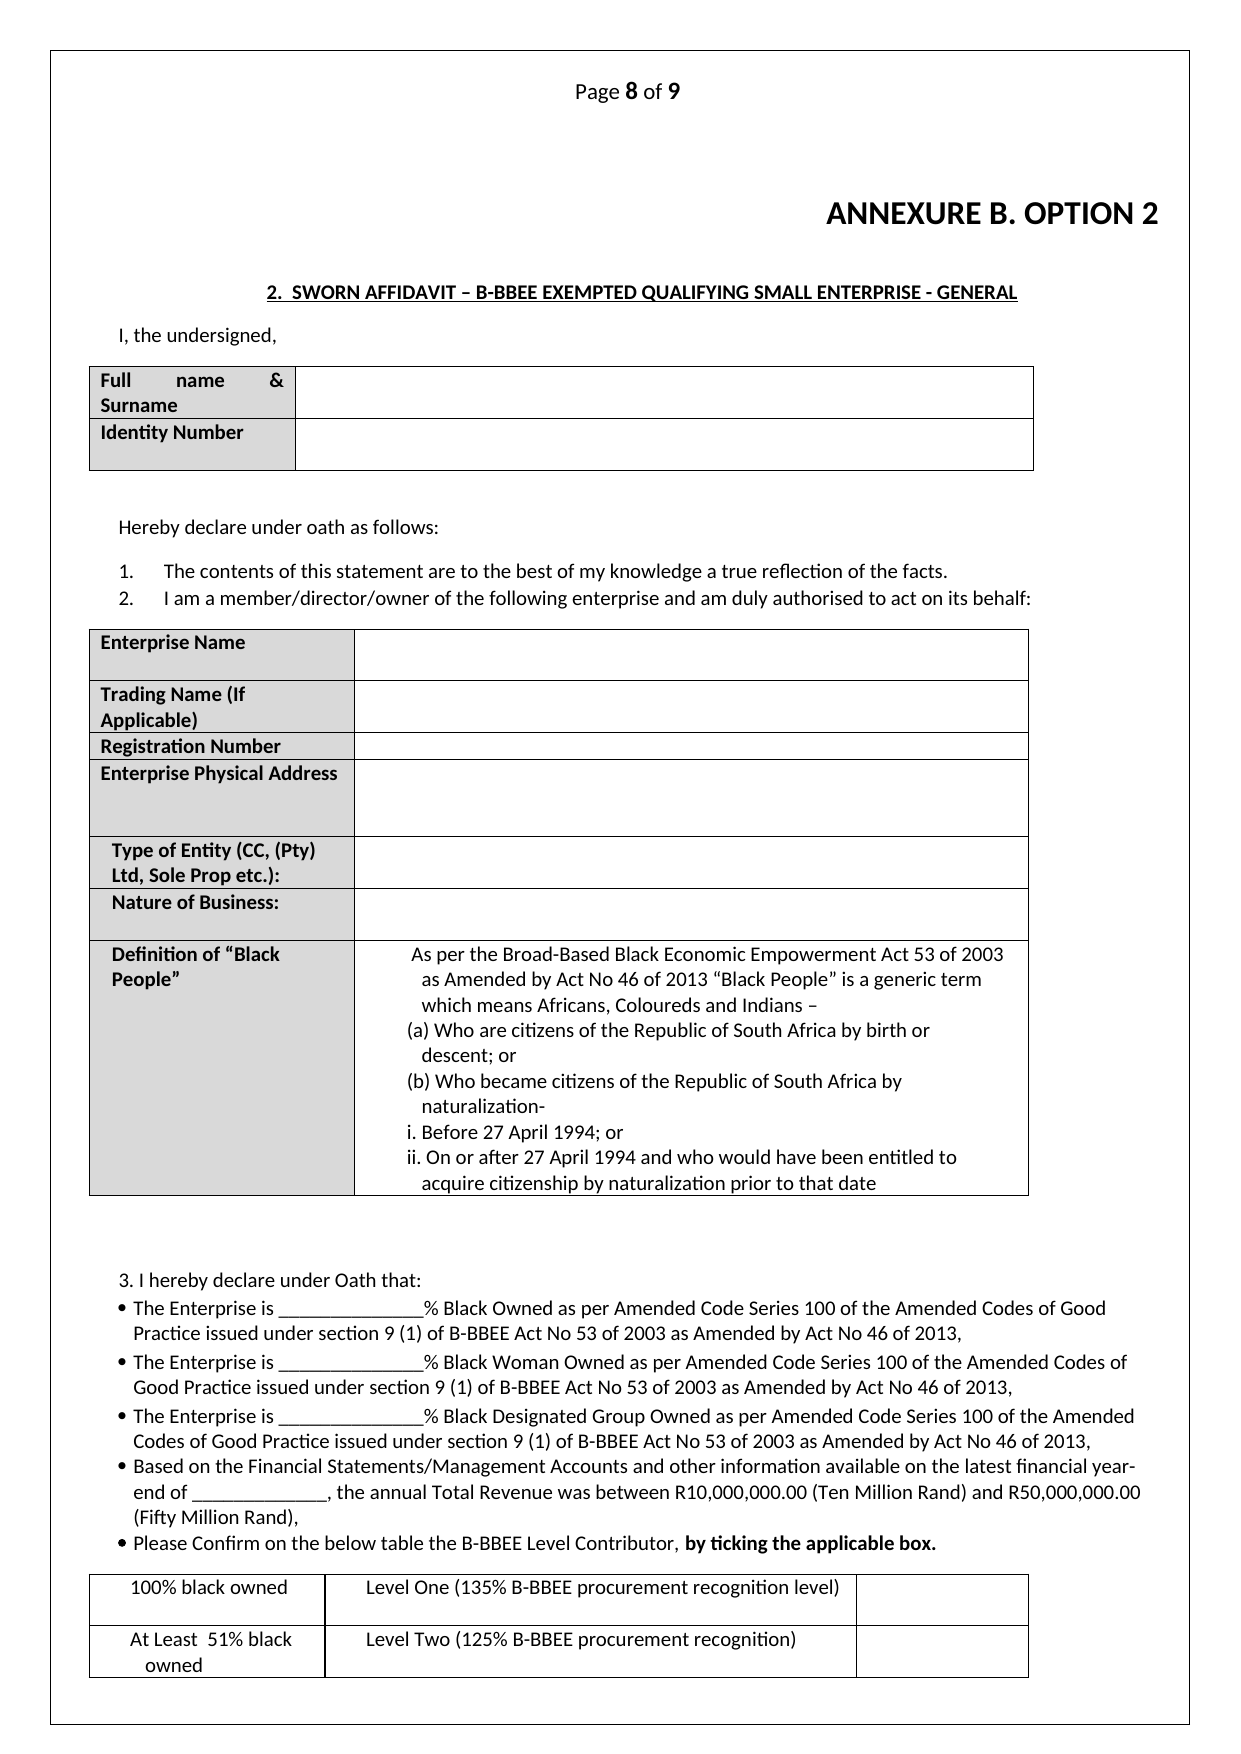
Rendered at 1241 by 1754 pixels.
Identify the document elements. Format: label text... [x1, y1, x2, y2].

table_cell [355, 760, 1028, 836]
table_cell [355, 681, 1028, 732]
text Hereby declare under oath as follows: [118, 514, 1166, 540]
table_cell Enterprise Physical Address [90, 760, 354, 836]
table_cell Identity Number [90, 419, 295, 470]
table_header [857, 1575, 1028, 1625]
table_cell [857, 1626, 1028, 1677]
list The Enterprise is ______________% Black Woman Owned as per Amended Code Series 100 of the Amended Codes of Good Practice issued under section 9 (1) of B-BBEE Act No 53 of 2003 as Amended by Act No 46 of 2013, [118, 1349, 1166, 1400]
table_cell [355, 941, 1028, 1195]
table_header 100% black owned [90, 1575, 324, 1625]
table_cell Trading Name (If Applicable) [90, 681, 354, 732]
list The Enterprise is ______________% Black Owned as per Amended Code Series 100 of the Amended Codes of Good Practice issued under section 9 (1) of B-BBEE Act No 53 of 2003 as Amended by Act No 46 of 2013, [118, 1295, 1166, 1346]
table_header [355, 630, 1028, 680]
table_cell [355, 837, 1028, 888]
table_cell Registration Number [90, 733, 354, 759]
table_cell [355, 889, 1028, 940]
table_cell [355, 733, 1028, 759]
table_cell [90, 889, 354, 940]
text ANNEXURE B. OPTION 2 [89, 192, 1166, 233]
list Based on the Financial Statements/Management Accounts and other information available on the latest financial year-end of _____________, the annual Total Revenue was between R10,000,000.00 (Ten Million Rand) and R50,000,000.00 (Fifty Million Rand), [118, 1454, 1166, 1530]
list The contents of this statement are to the best of my knowledge a true reflection of the facts. [118, 558, 1166, 583]
list Please Confirm on the below table the B-BBEE Level Contributor, by ticking the applicable box. [118, 1530, 1166, 1555]
table_cell Level Two (125% B-BBEE procurement recognition) [326, 1626, 856, 1677]
table_cell [90, 837, 354, 888]
table_cell At Least 51% black owned [90, 1626, 324, 1677]
text 2. SWORN AFFIDAVIT – B-BBEE EXEMPTED QUALIFYING SMALL ENTERPRISE - GENERAL [118, 279, 1166, 304]
list The Enterprise is ______________% Black Designated Group Owned as per Amended Code Series 100 of the Amended Codes of Good Practice issued under section 9 (1) of B-BBEE Act No 53 of 2003 as Amended by Act No 46 of 2013, [118, 1403, 1166, 1454]
table_header Full name & Surname [90, 367, 295, 418]
table_cell [296, 419, 1033, 470]
table_header [296, 367, 1033, 418]
list I am a member/director/owner of the following enterprise and am duly authorised to act on its behalf: [118, 585, 1166, 610]
table_cell [90, 941, 354, 1195]
text 3. I hereby declare under Oath that: [118, 1267, 1166, 1292]
text I, the undersigned, [118, 323, 1166, 348]
table_header Enterprise Name [90, 630, 354, 680]
table_header Level One (135% B-BBEE procurement recognition level) [326, 1575, 856, 1625]
